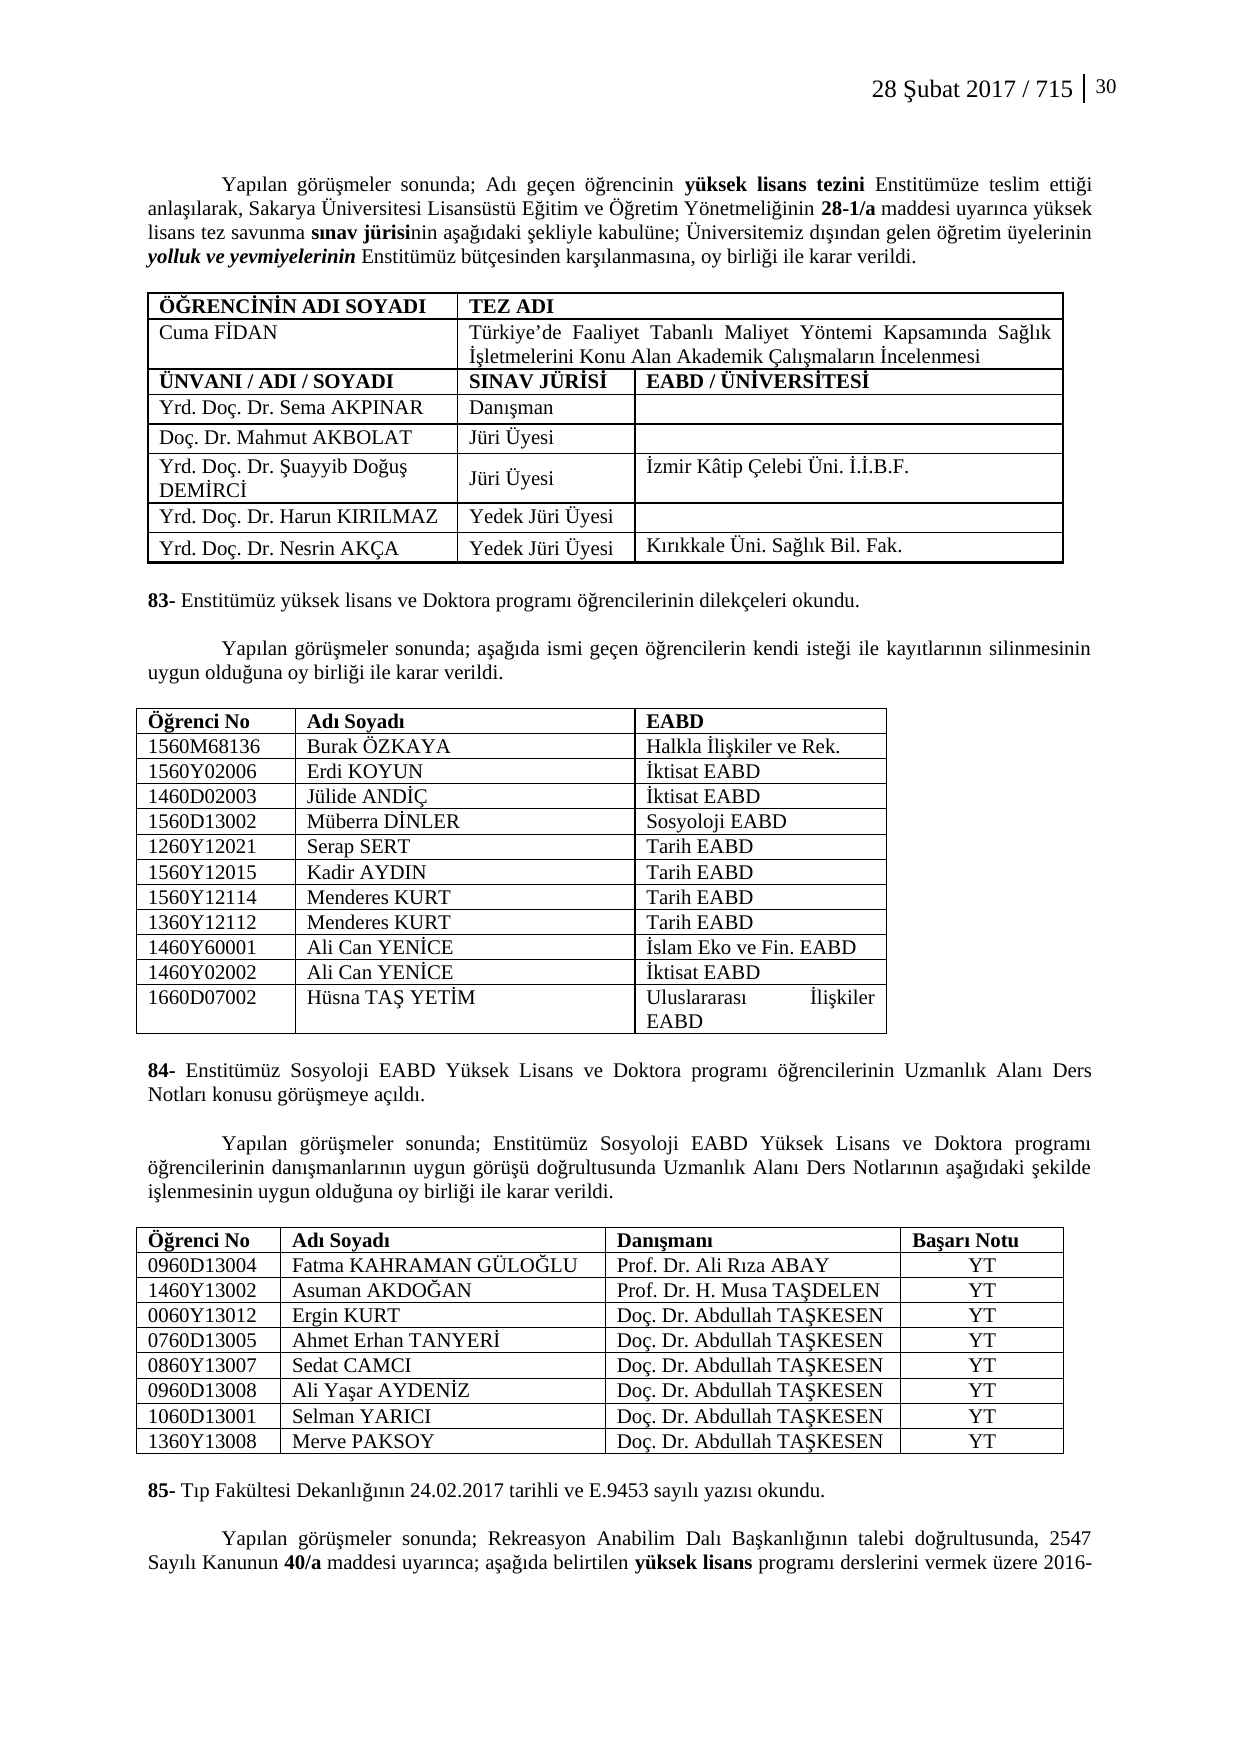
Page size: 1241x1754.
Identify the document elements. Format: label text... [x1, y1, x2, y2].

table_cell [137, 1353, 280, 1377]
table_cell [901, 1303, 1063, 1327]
text Yapılan görüşmeler sonunda; Adı geçen öğrencinin yüksek lisans tezini Enstitümüze teslim ettiği anlaşılarak, Sakarya Üniversitesi Lisansüstü Eğitim ve Öğretim Yönetmeliğinin 28-1/a maddesi uyarınca yüksek lisans tez savunma sınav jürisinin aşağıdaki şekliyle kabulüne; Üniversitemiz dışından gelen öğretim üyelerinin yolluk ve yevmiyelerinin Enstitümüz bütçesinden karşılanmasına, oy birliği ile karar verildi. [148, 172, 1093, 268]
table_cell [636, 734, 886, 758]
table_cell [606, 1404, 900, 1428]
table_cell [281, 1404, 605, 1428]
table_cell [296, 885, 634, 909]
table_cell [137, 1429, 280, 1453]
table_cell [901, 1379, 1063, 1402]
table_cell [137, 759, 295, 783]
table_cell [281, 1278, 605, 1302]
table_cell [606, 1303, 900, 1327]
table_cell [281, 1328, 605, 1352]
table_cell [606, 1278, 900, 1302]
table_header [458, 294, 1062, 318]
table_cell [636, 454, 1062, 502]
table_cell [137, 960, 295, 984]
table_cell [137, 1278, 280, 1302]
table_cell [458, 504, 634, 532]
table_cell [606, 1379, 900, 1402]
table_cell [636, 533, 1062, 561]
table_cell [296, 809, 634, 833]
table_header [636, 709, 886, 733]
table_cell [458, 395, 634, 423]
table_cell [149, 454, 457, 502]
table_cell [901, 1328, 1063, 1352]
text 85- Tıp Fakültesi Dekanlığının 24.02.2017 tarihli ve E.9453 sayılı yazısı okundu. [148, 1478, 1093, 1502]
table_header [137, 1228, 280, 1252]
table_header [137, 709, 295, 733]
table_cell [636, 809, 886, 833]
text Yapılan görüşmeler sonunda; aşağıda ismi geçen öğrencilerin kendi isteği ile kayıtlarının silinmesinin uygun olduğuna oy birliği ile karar verildi. [148, 636, 1093, 684]
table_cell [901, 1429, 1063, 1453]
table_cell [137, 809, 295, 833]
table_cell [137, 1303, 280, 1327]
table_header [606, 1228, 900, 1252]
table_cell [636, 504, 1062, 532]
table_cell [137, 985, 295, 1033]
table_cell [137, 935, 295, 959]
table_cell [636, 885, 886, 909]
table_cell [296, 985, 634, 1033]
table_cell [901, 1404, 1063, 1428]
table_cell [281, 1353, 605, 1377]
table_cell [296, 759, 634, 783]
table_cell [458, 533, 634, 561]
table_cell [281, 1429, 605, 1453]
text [148, 1526, 1093, 1574]
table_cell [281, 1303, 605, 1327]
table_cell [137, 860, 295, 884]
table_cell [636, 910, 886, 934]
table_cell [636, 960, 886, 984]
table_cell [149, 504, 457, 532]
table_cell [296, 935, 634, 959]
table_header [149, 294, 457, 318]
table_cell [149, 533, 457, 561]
text 83- Enstitümüz yüksek lisans ve Doktora programı öğrencilerinin dilekçeleri okundu. [148, 588, 1093, 612]
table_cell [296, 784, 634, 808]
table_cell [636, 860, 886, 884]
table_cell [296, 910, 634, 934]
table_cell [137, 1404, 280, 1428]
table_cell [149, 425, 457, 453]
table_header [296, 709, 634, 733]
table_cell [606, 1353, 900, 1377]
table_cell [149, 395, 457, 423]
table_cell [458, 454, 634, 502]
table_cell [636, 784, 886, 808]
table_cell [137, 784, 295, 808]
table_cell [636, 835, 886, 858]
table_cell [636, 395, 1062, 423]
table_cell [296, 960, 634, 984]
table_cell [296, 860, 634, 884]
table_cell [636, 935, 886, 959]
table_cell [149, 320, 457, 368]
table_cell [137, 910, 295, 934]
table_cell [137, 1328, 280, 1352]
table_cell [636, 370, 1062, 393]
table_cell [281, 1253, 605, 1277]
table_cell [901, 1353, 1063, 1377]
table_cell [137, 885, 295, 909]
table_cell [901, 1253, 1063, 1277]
text 84- Enstitümüz Sosyoloji EABD Yüksek Lisans ve Doktora programı öğrencilerinin Uzmanlık Alanı Ders Notları konusu görüşmeye açıldı. [148, 1058, 1093, 1106]
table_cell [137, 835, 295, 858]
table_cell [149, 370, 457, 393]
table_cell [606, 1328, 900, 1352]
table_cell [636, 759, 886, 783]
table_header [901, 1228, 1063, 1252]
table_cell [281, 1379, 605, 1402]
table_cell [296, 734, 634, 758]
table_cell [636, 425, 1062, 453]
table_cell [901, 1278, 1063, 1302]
text Yapılan görüşmeler sonunda; Enstitümüz Sosyoloji EABD Yüksek Lisans ve Doktora programı öğrencilerinin danışmanlarının uygun görüşü doğrultusunda Uzmanlık Alanı Ders Notlarının aşağıdaki şekilde işlenmesinin uygun olduğuna oy birliği ile karar verildi. [148, 1131, 1093, 1203]
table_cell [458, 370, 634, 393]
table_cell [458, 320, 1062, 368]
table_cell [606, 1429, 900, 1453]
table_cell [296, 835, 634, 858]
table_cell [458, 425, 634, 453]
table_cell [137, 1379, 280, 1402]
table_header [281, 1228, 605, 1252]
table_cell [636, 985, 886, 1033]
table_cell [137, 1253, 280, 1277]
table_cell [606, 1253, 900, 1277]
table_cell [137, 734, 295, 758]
